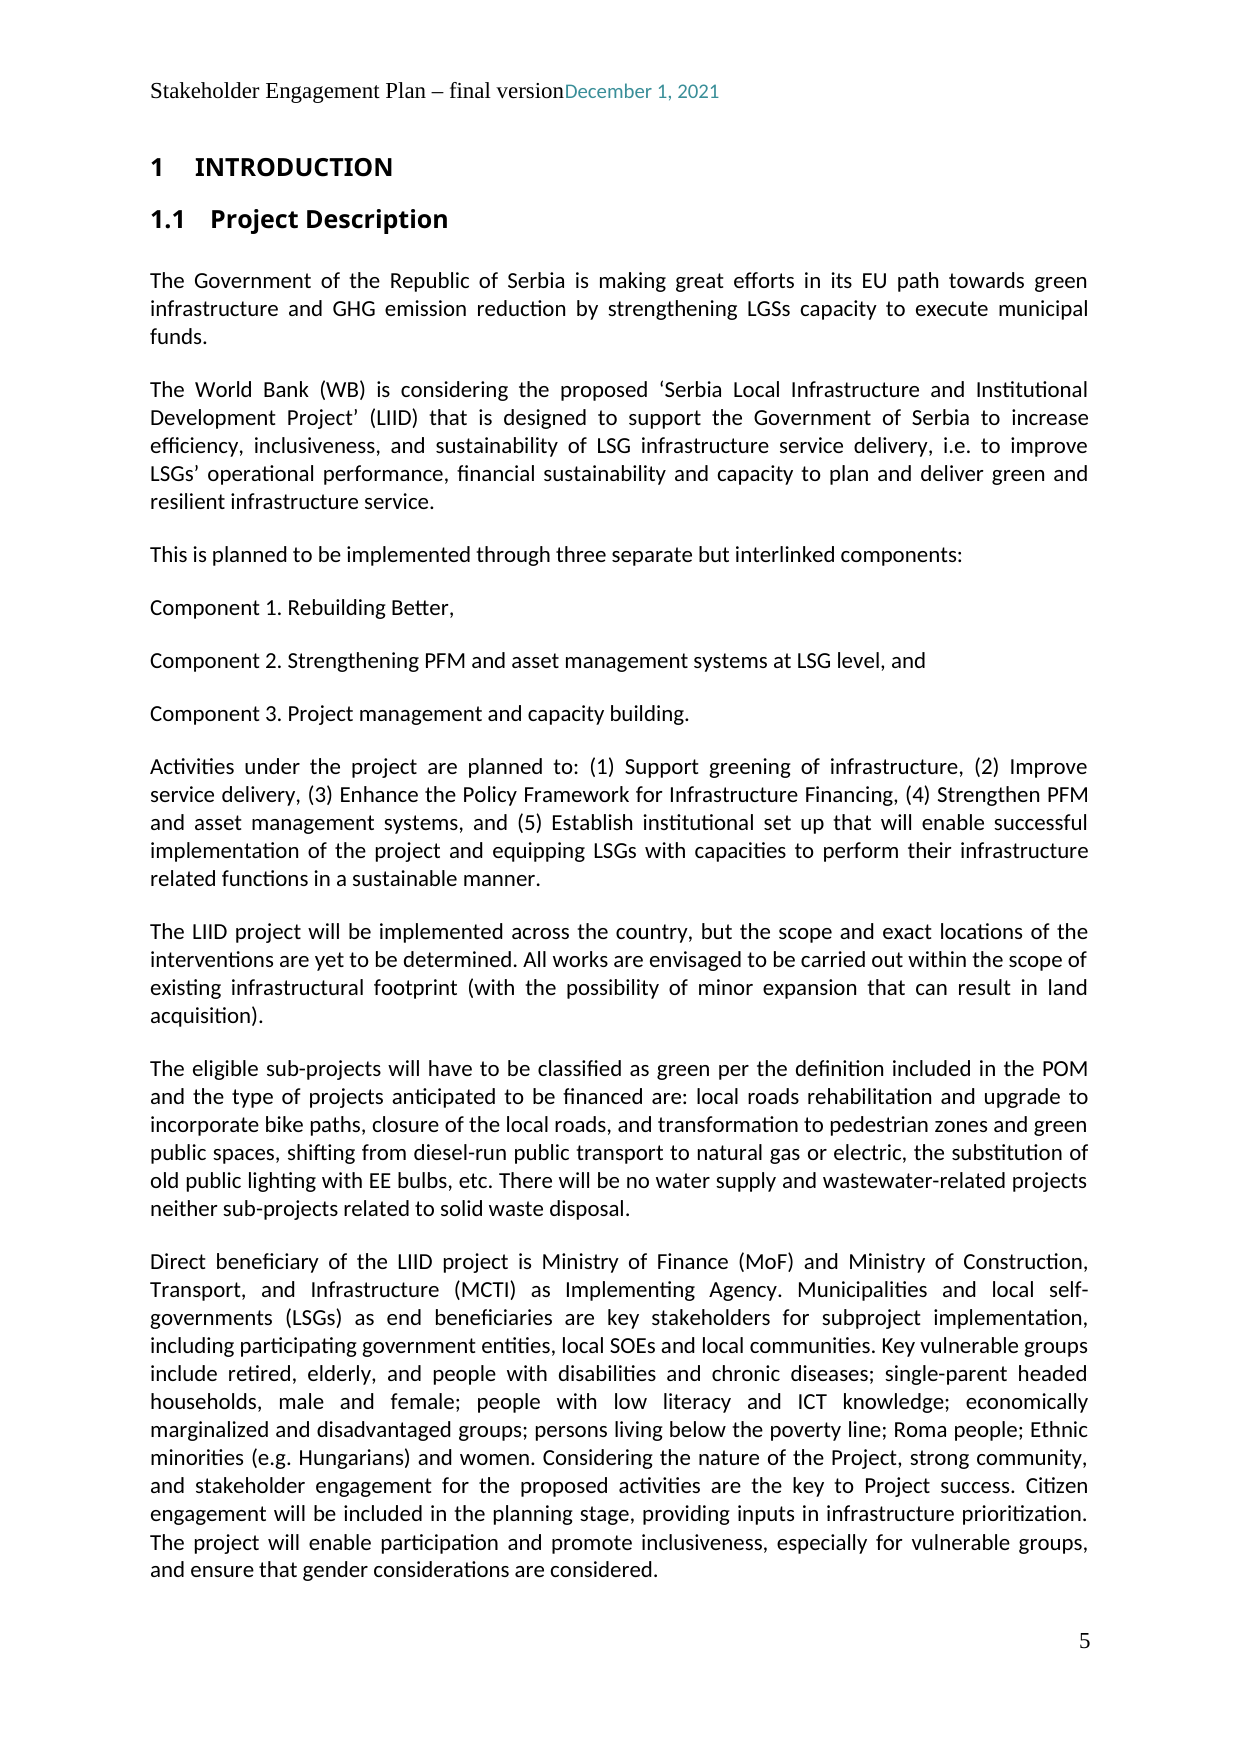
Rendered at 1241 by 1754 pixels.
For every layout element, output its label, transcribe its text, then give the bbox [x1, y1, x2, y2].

text Activities under the project are planned to: (1) Support greening of infrastructure, (2) Improve service delivery, (3) Enhance the Policy Framework for Infrastructure Financing, (4) Strengthen PFM and asset management systems, and (5) Establish institutional set up that will enable successful implementation of the project and equipping LSGs with capacities to perform their infrastructure related functions in a sustainable manner. [150, 752, 1090, 892]
text The Government of the Republic of Serbia is making great efforts in its EU path towards green infrastructure and GHG emission reduction by strengthening LGSs capacity to execute municipal funds. [150, 266, 1090, 350]
subtitle INTRODUCTION [150, 150, 1090, 184]
text The eligible sub-projects will have to be classified as green per the definition included in the POM and the type of projects anticipated to be financed are: local roads rehabilitation and upgrade to incorporate bike paths, closure of the local roads, and transformation to pedestrian zones and green public spaces, shifting from diesel-run public transport to natural gas or electric, the substitution of old public lighting with EE bulbs, etc. There will be no water supply and wastewater-related projects neither sub-projects related to solid waste disposal. [150, 1054, 1090, 1222]
text The LIID project will be implemented across the country, but the scope and exact locations of the interventions are yet to be determined. All works are envisaged to be carried out within the scope of existing infrastructural footprint (with the possibility of minor expansion that can result in land acquisition). [150, 917, 1090, 1029]
subtitle Project Description [150, 202, 1090, 236]
text Component 3. Project management and capacity building. [150, 699, 1090, 727]
text Component 1. Rebuilding Better, [150, 593, 1090, 621]
text Direct beneficiary of the LIID project is Ministry of Finance (MoF) and Ministry of Construction, Transport, and Infrastructure (MCTI) as Implementing Agency. Municipalities and local self-governments (LSGs) as end beneficiaries are key stakeholders for subproject implementation, including participating government entities, local SOEs and local communities. Key vulnerable groups include retired, elderly, and people with disabilities and chronic diseases; single-parent headed households, male and female; people with low literacy and ICT knowledge; economically marginalized and disadvantaged groups; persons living below the poverty line; Roma people; Ethnic minorities (e.g. Hungarians) and women. Considering the nature of the Project, strong community, and stakeholder engagement for the proposed activities are the key to Project success. Citizen engagement will be included in the planning stage, providing inputs in infrastructure prioritization. The project will enable participation and promote inclusiveness, especially for vulnerable groups, and ensure that gender considerations are considered. [150, 1247, 1090, 1584]
text This is planned to be implemented through three separate but interlinked components: [150, 540, 1090, 568]
text Component 2. Strengthening PFM and asset management systems at LSG level, and [150, 646, 1090, 674]
text The World Bank (WB) is considering the proposed ‘Serbia Local Infrastructure and Institutional Development Project’ (LIID) that is designed to support the Government of Serbia to increase efficiency, inclusiveness, and sustainability of LSG infrastructure service delivery, i.e. to improve LSGs’ operational performance, financial sustainability and capacity to plan and deliver green and resilient infrastructure service. [150, 375, 1090, 515]
